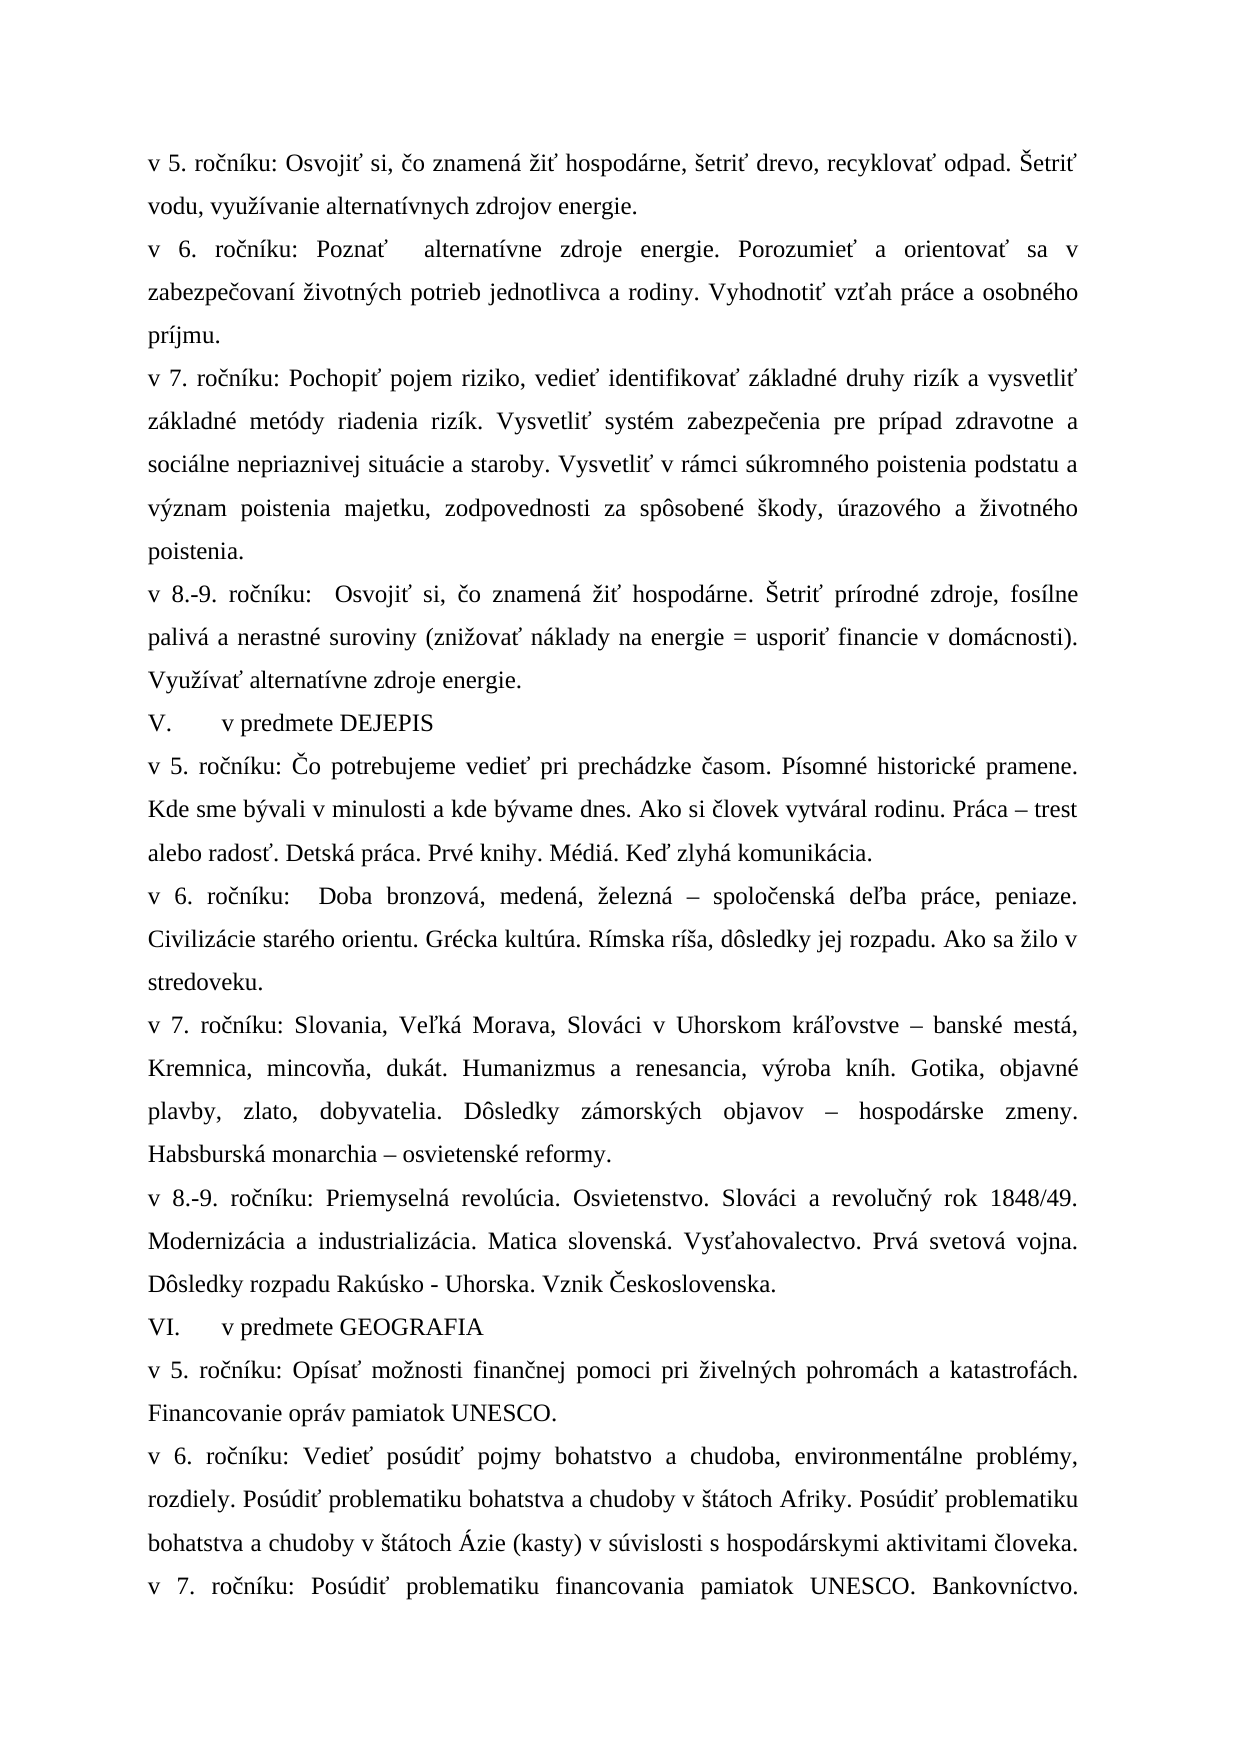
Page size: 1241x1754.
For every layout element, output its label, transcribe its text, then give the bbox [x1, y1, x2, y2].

text v 5. ročníku: Opísať možnosti finančnej pomoci pri živelných pohromách a katastrofách. Financovanie opráv pamiatok UNESCO. [148, 1355, 1079, 1427]
text v 7. ročníku: Pochopiť pojem riziko, vedieť identifikovať základné druhy rizík a vysvetliť základné metódy riadenia rizík. Vysvetliť systém zabezpečenia pre prípad zdravotne a sociálne nepriaznivej situácie a staroby. Vysvetliť v rámci súkromného poistenia podstatu a význam poistenia majetku, zodpovednosti za spôsobené škody, úrazového a životného poistenia. [148, 363, 1079, 564]
text V. v predmete DEJEPIS [148, 708, 1079, 737]
text v 5. ročníku: Osvojiť si, čo znamená žiť hospodárne, šetriť drevo, recyklovať odpad. Šetriť vodu, využívanie alternatívnych zdrojov energie. [148, 148, 1079, 219]
text v 7. ročníku: Slovania, Veľká Morava, Slováci v Uhorskom kráľovstve – banské mestá, Kremnica, mincovňa, dukát. Humanizmus a renesancia, výroba kníh. Gotika, objavné plavby, zlato, dobyvatelia. Dôsledky zámorských objavov – hospodárske zmeny. Habsburská monarchia – osvietenské reformy. [148, 1010, 1079, 1168]
text VI. v predmete GEOGRAFIA [148, 1312, 1079, 1341]
text v 6. ročníku: Poznať alternatívne zdroje energie. Porozumieť a orientovať sa v zabezpečovaní životných potrieb jednotlivca a rodiny. Vyhodnotiť vzťah práce a osobného príjmu. [148, 234, 1079, 349]
text v 8.-9. ročníku: Priemyselná revolúcia. Osvietenstvo. Slováci a revolučný rok 1848/49. Modernizácia a industrializácia. Matica slovenská. Vysťahovalectvo. Prvá svetová vojna. Dôsledky rozpadu Rakúsko - Uhorska. Vznik Československa. [148, 1183, 1079, 1298]
text v 6. ročníku: Doba bronzová, medená, železná – spoločenská deľba práce, peniaze. Civilizácie starého orientu. Grécka kultúra. Rímska ríša, dôsledky jej rozpadu. Ako sa žilo v stredoveku. [148, 881, 1079, 996]
text v 8.-9. ročníku: Osvojiť si, čo znamená žiť hospodárne. Šetriť prírodné zdroje, fosílne palivá a nerastné suroviny (znižovať náklady na energie = usporiť financie v domácnosti). Využívať alternatívne zdroje energie. [148, 579, 1079, 694]
text v 5. ročníku: Čo potrebujeme vedieť pri prechádzke časom. Písomné historické pramene. Kde sme bývali v minulosti a kde bývame dnes. Ako si človek vytváral rodinu. Práca – trest alebo radosť. Detská práca. Prvé knihy. Médiá. Keď zlyhá komunikácia. [148, 751, 1079, 866]
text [148, 1441, 1079, 1599]
